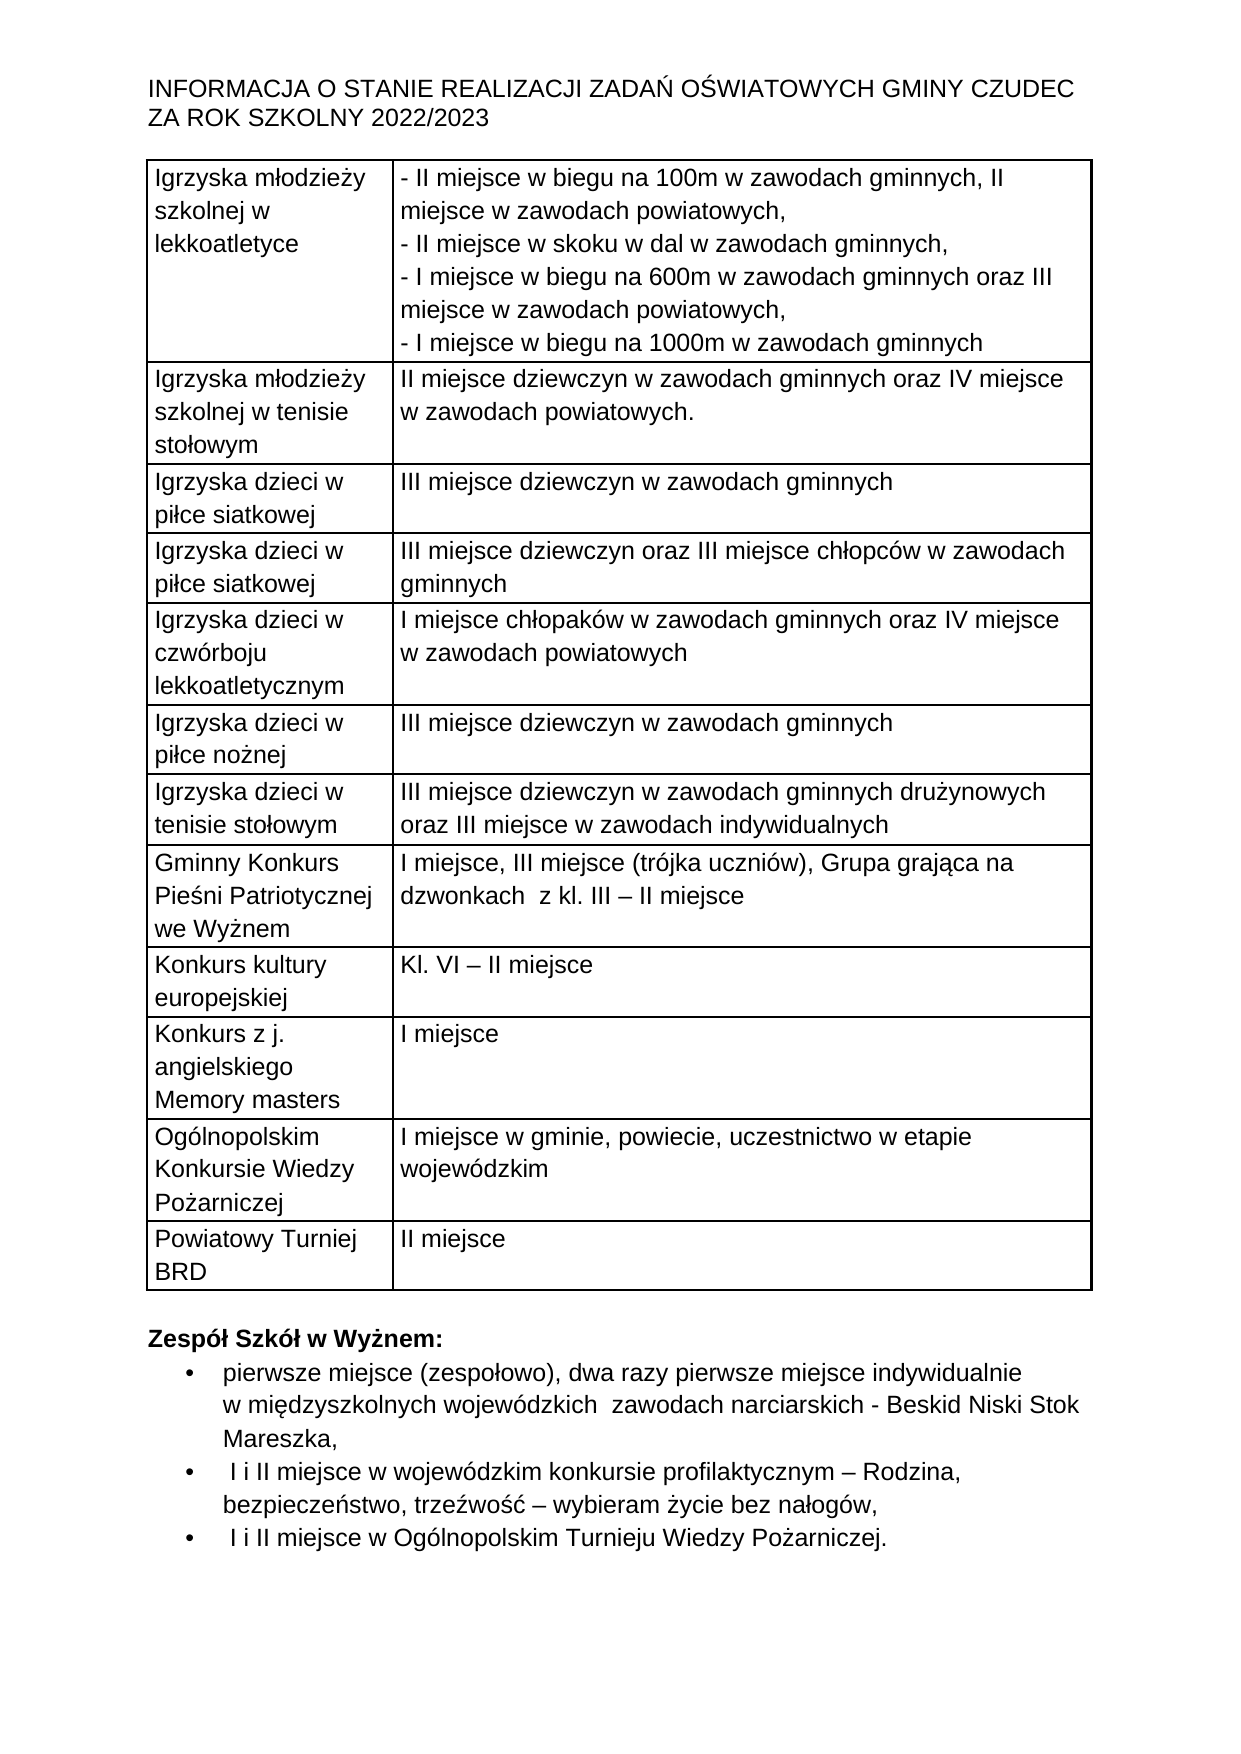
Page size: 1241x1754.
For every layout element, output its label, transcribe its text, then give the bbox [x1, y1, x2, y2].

table_cell Konkurs kultury europejskiej [148, 948, 392, 1016]
table_cell Igrzyska dzieci w piłce siatkowej [148, 534, 392, 602]
table_cell I miejsce chłopaków w zawodach gminnych oraz IV miejsce w zawodach powiatowych [394, 604, 1090, 704]
table_cell Ogólnopolskim Konkursie Wiedzy Pożarniczej [148, 1120, 392, 1220]
table_cell III miejsce dziewczyn w zawodach gminnych drużynowych oraz III miejsce w zawodach indywidualnych [394, 775, 1090, 844]
table_cell Konkurs z j. angielskiego Memory masters [148, 1018, 392, 1118]
table_cell III miejsce dziewczyn oraz III miejsce chłopców w zawodach gminnych [394, 534, 1090, 602]
table_cell Igrzyska młodzieży szkolnej w tenisie stołowym [148, 363, 392, 463]
table_cell III miejsce dziewczyn w zawodach gminnych [394, 465, 1090, 532]
table_cell II miejsce [394, 1222, 1090, 1289]
table_cell Igrzyska dzieci w piłce siatkowej [148, 465, 392, 532]
table_cell I miejsce w gminie, powiecie, uczestnictwo w etapie wojewódzkim [394, 1120, 1090, 1220]
table_cell - II miejsce w biegu na 100m w zawodach gminnych, II miejsce w zawodach powiatowych, - II miejsce w skoku w dal w zawodach gminnych, - I miejsce w biegu na 600m w zawodach gminnych oraz III miejsce w zawodach powiatowych, - I miejsce w biegu na 1000m w zawodach gminnych [394, 161, 1090, 361]
text Zespół Szkół w Wyżnem: [148, 1291, 1092, 1353]
table_cell II miejsce dziewczyn w zawodach gminnych oraz IV miejsce w zawodach powiatowych. [394, 363, 1090, 463]
table_cell I miejsce, III miejsce (trójka uczniów), Grupa grająca na dzwonkach z kl. III – II miejsce [394, 846, 1090, 946]
list pierwsze miejsce (zespołowo), dwa razy pierwsze miejsce indywidualnie w międzyszkolnych wojewódzkich zawodach narciarskich - Beskid Niski Stok Mareszka, [185, 1357, 1092, 1452]
table_cell Igrzyska młodzieży szkolnej w lekkoatletyce [148, 161, 392, 361]
table_cell III miejsce dziewczyn w zawodach gminnych [394, 706, 1090, 773]
list I i II miejsce w wojewódzkim konkursie profilaktycznym – Rodzina, bezpieczeństwo, trzeźwość – wybieram życie bez nałogów, [185, 1457, 1092, 1518]
table_cell Gminny Konkurs Pieśni Patriotycznej we Wyżnem [148, 846, 392, 946]
table_cell Kl. VI – II miejsce [394, 948, 1090, 1016]
table_cell Igrzyska dzieci w tenisie stołowym [148, 775, 392, 844]
table_cell Powiatowy Turniej BRD [148, 1222, 392, 1289]
table_cell I miejsce [394, 1018, 1090, 1118]
table_cell Igrzyska dzieci w czwórboju lekkoatletycznym [148, 604, 392, 704]
list I i II miejsce w Ogólnopolskim Turnieju Wiedzy Pożarniczej. [185, 1523, 1092, 1551]
table_cell Igrzyska dzieci w piłce nożnej [148, 706, 392, 773]
